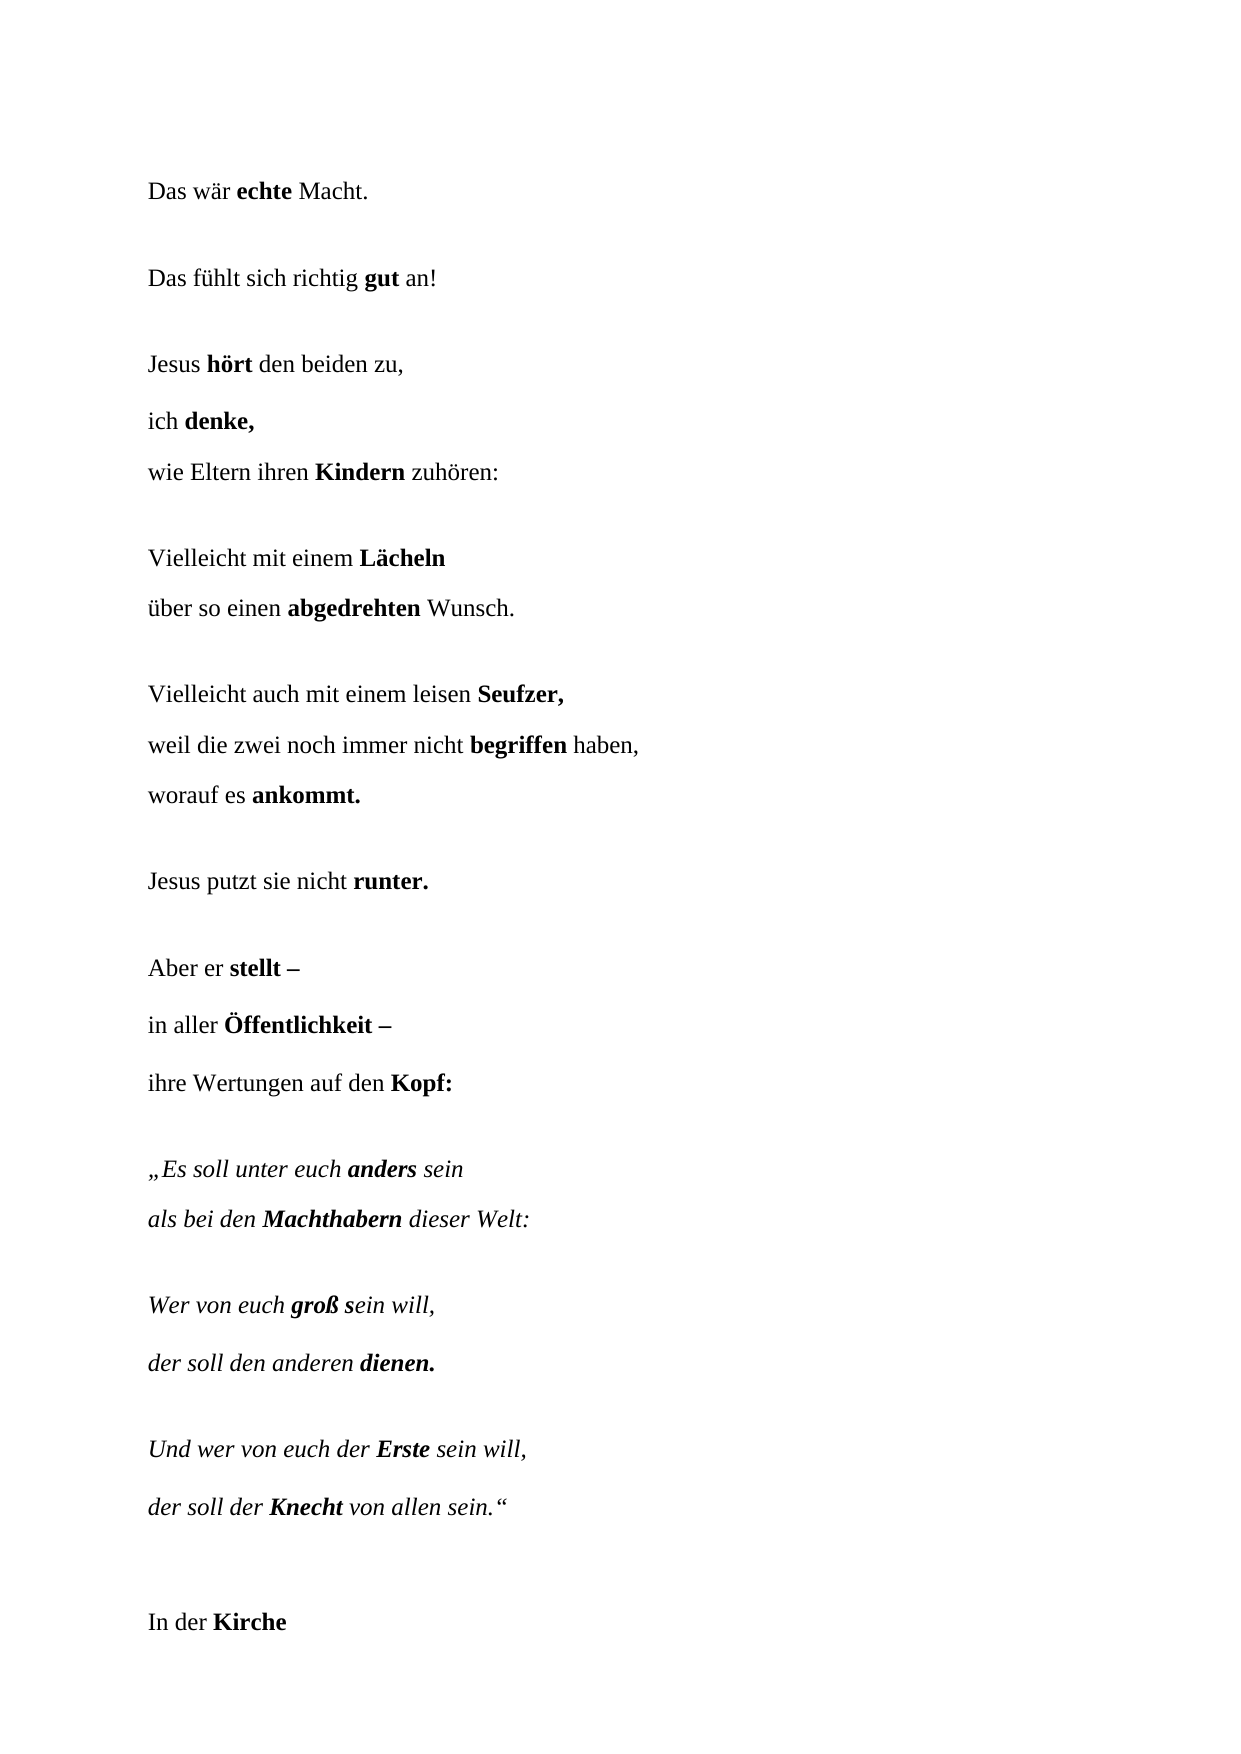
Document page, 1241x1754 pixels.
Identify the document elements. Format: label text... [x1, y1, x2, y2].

text Vielleicht auch mit einem leisen Seufzer, [148, 679, 1093, 708]
text weil die zwei noch immer nicht begriffen haben, [148, 730, 1093, 758]
text „Es soll unter euch anders sein [148, 1154, 1093, 1183]
text Jesus putzt sie nicht runter. [148, 866, 1093, 895]
text der soll der Knecht von allen sein.“ [148, 1492, 1093, 1520]
text Vielleicht mit einem Lächeln [148, 543, 1093, 572]
text worauf es ankommt. [148, 780, 1093, 809]
text Jesus hört den beiden zu, [148, 349, 1093, 378]
text Wer von euch groß sein will, [148, 1290, 1093, 1319]
text der soll den anderen dienen. [148, 1348, 1093, 1377]
text ihre Wertungen auf den Kopf: [148, 1068, 1093, 1096]
text Und wer von euch der Erste sein will, [148, 1434, 1093, 1463]
text als bei den Machthabern dieser Welt: [148, 1204, 1093, 1233]
text wie Eltern ihren Kindern zuhören: [148, 457, 1093, 485]
text Das wär echte Macht. [148, 176, 1093, 205]
text In der Kirche [148, 1607, 1093, 1635]
text ich denke, [148, 406, 1093, 435]
text in aller Öffentlichkeit – [148, 1010, 1093, 1039]
text Das fühlt sich richtig gut an! [148, 263, 1093, 291]
text über so einen abgedrehten Wunsch. [148, 593, 1093, 622]
text Aber er stellt – [148, 953, 1093, 981]
